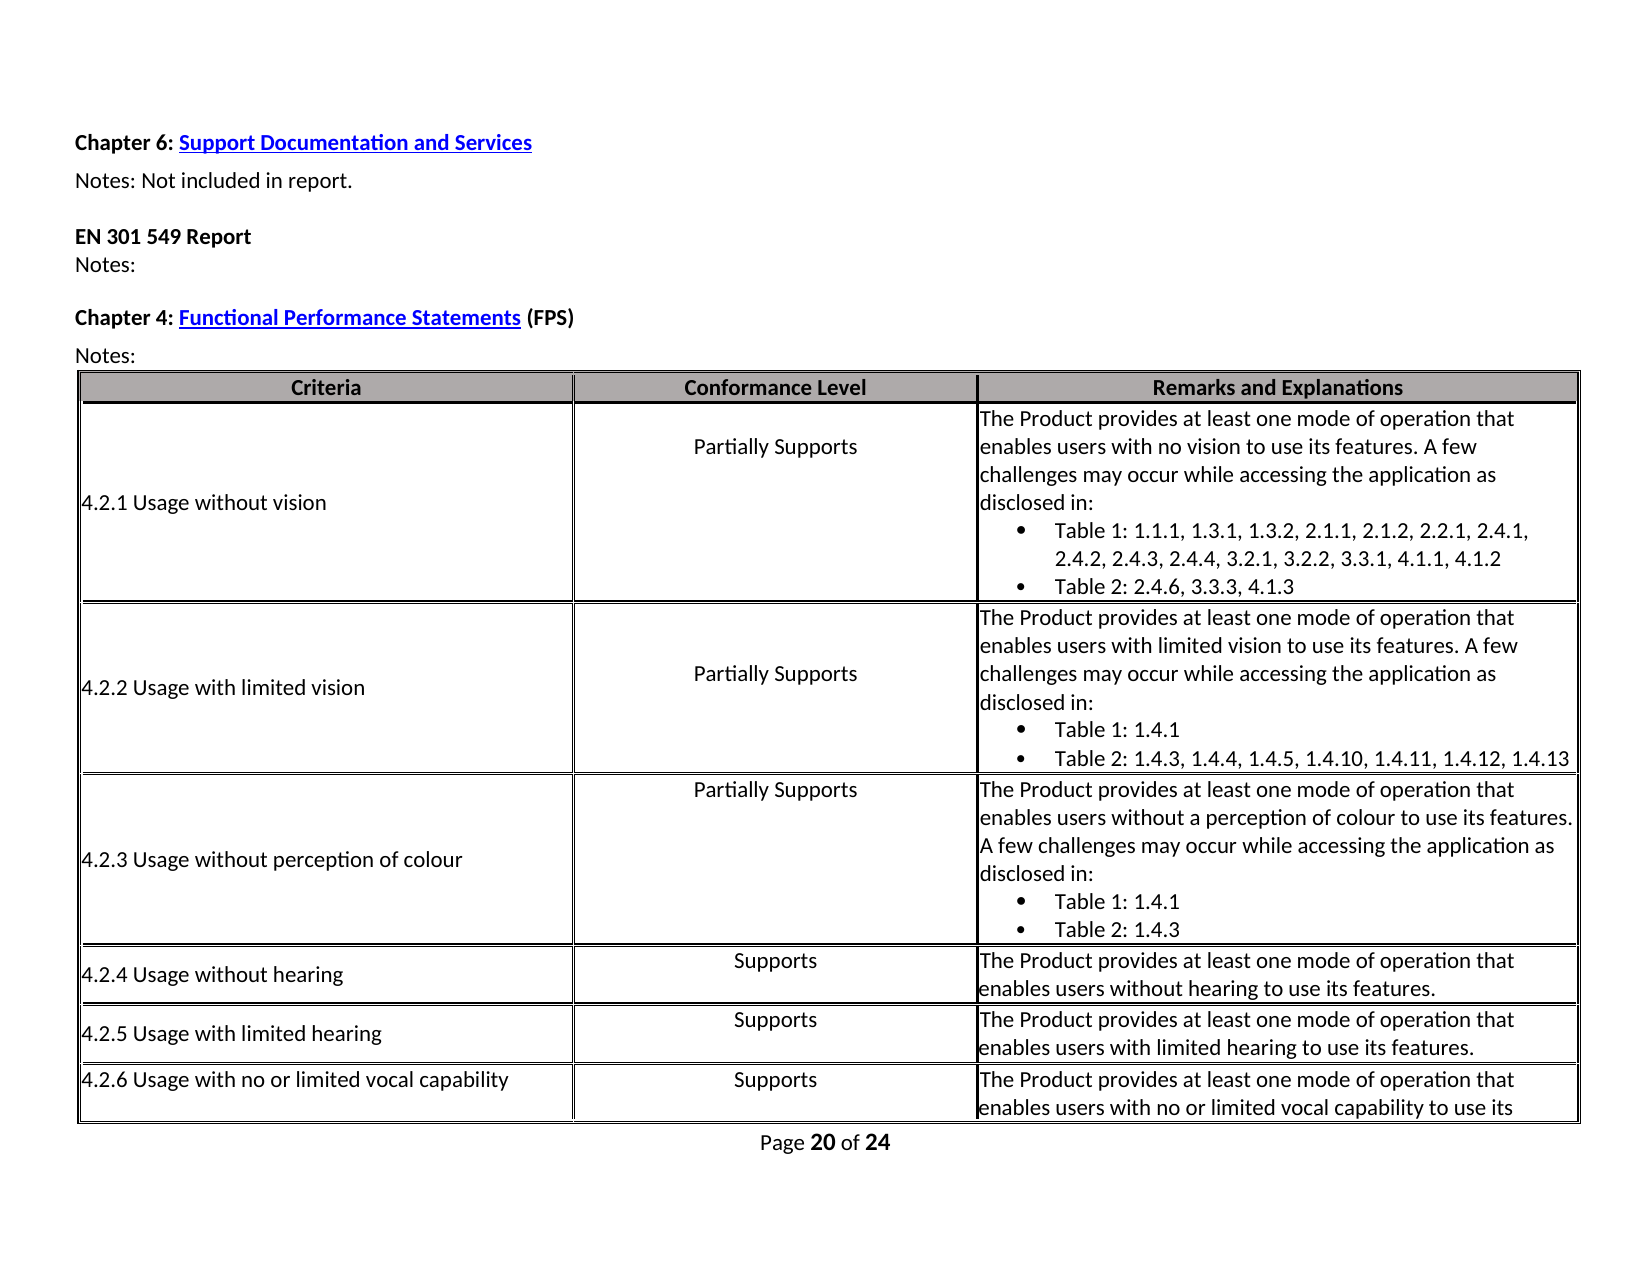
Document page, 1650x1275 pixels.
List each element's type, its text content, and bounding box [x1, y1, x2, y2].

table_cell Partially Supports [575, 404, 976, 600]
subtitle Chapter 6: Support Documentation and Services [75, 128, 1575, 156]
table_cell 4.2.4 Usage without hearing [81, 943, 572, 1002]
table_cell Supports [574, 1065, 977, 1121]
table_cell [79, 1062, 574, 1121]
table_cell The Product provides at least one mode of operation that enables users with limited vision to use its features. A few challenges may occur while accessing the application as disclosed in: Table 1: 1.4.1 Table 2: 1.4.3, 1.4.4, 1.4.5, 1.4.10, 1.4.11, 1.4.12, 1.4.13 [979, 600, 1578, 772]
table_header Criteria [81, 373, 574, 401]
table_cell 4.2.1 Usage without vision [81, 401, 572, 600]
text Notes: [75, 342, 1575, 370]
table_cell Supports [575, 947, 976, 1002]
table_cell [977, 1062, 1579, 1121]
table_cell Partially Supports [575, 775, 976, 943]
table_cell 4.2.5 Usage with limited hearing [81, 1002, 572, 1062]
table_cell The Product provides at least one mode of operation that enables users without hearing to use its features. [979, 943, 1578, 1002]
table_header Remarks and Explanations [977, 373, 1577, 401]
text EN 301 549 Report [75, 222, 1575, 250]
table_header Conformance Level [574, 373, 977, 401]
table_cell The Product provides at least one mode of operation that enables users with no vision to use its features. A few challenges may occur while accessing the application as disclosed in: Table 1: 1.1.1, 1.3.1, 1.3.2, 2.1.1, 2.1.2, 2.2.1, 2.4.1, 2.4.2, 2.4.3, 2.4.4, 3.2.1, 3.2.2, 3.3.1, 4.1.1, 4.1.2 Table 2: 2.4.6, 3.3.3, 4.1.3 [979, 401, 1577, 600]
text Notes: [75, 250, 1575, 278]
text Notes: Not included in report. [75, 166, 1575, 194]
table_cell Supports [575, 1006, 976, 1062]
table_cell 4.2.3 Usage without perception of colour [79, 772, 574, 943]
table_cell Partially Supports [575, 604, 976, 772]
table_cell The Product provides at least one mode of operation that enables users with limited hearing to use its features. [979, 1002, 1578, 1062]
table_cell The Product provides at least one mode of operation that enables users without a perception of colour to use its features. A few challenges may occur while accessing the application as disclosed in: Table 1: 1.4.1 Table 2: 1.4.3 [977, 772, 1579, 943]
table_cell 4.2.2 Usage with limited vision [81, 600, 572, 772]
subtitle Chapter 4: Functional Performance Statements (FPS) [75, 303, 1575, 331]
